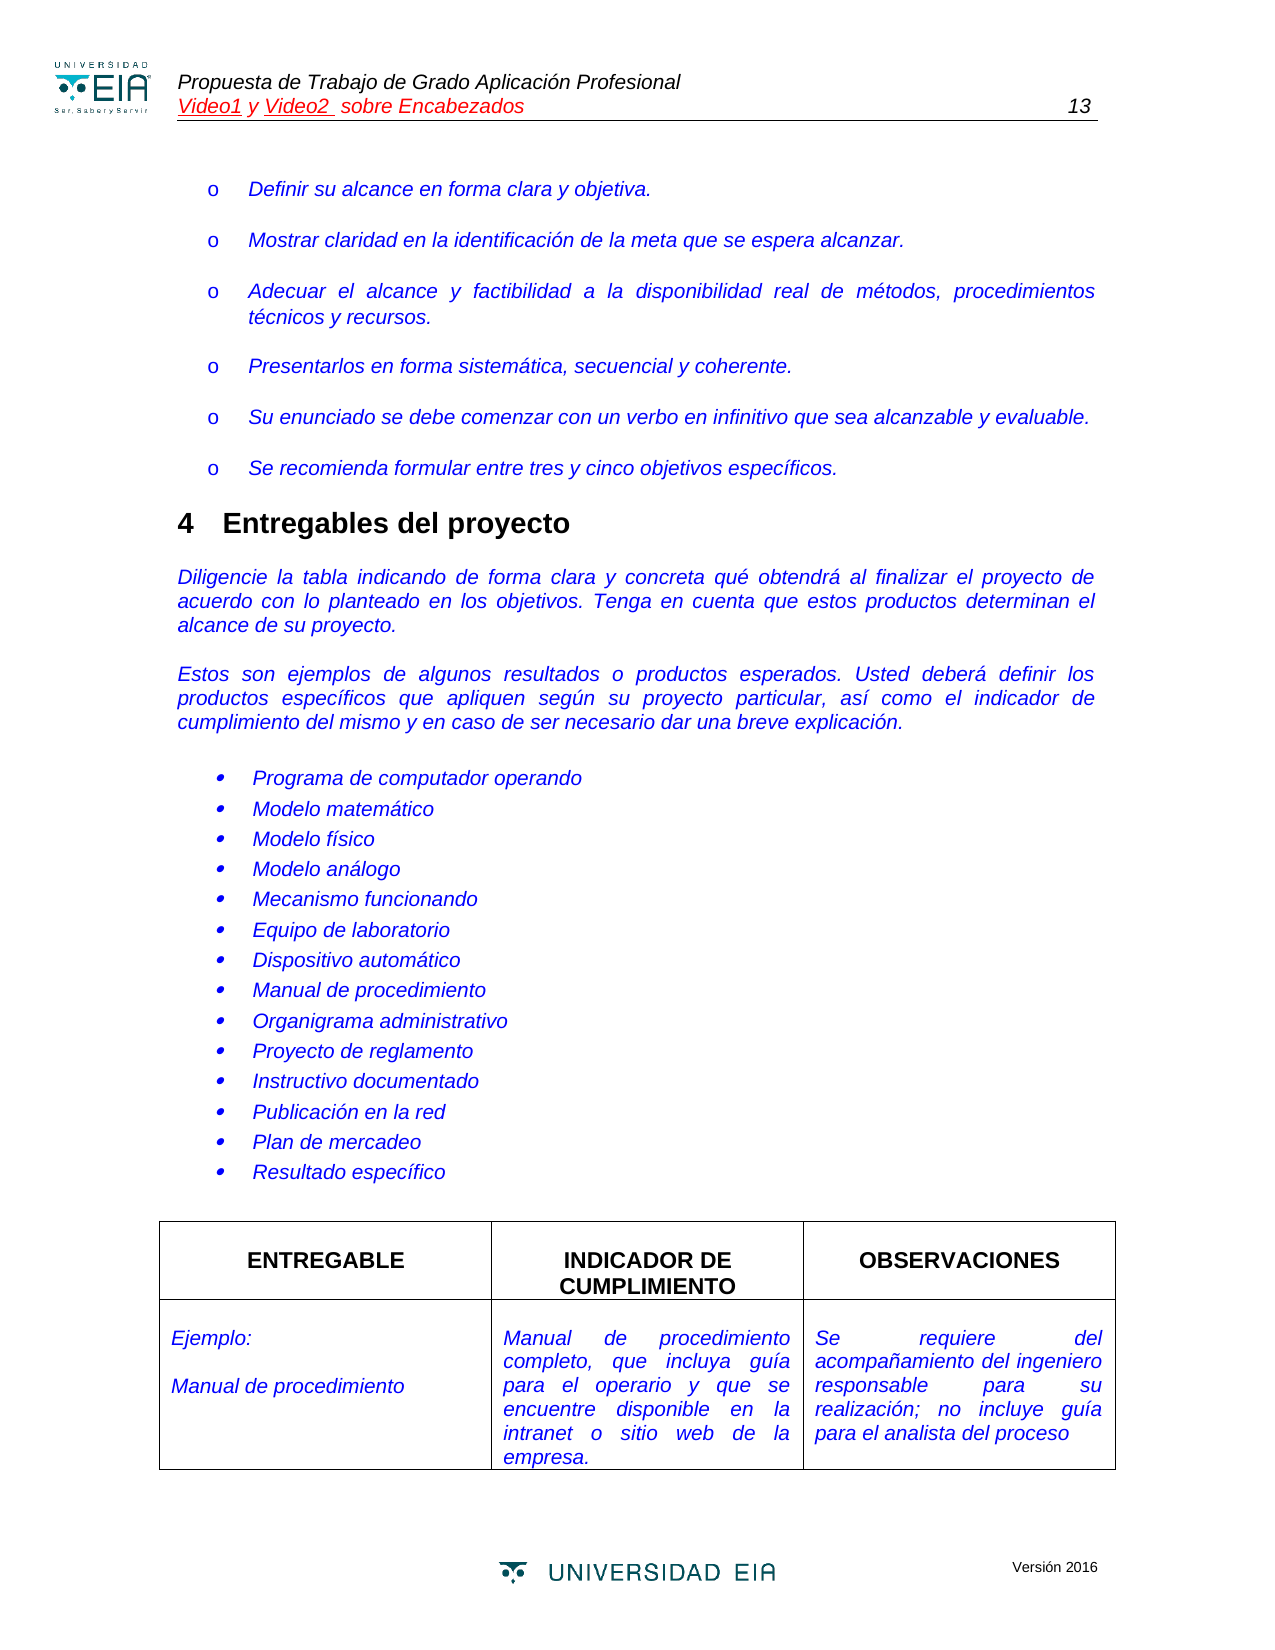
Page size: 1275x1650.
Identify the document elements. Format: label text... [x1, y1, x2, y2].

list Modelo matemático [215, 796, 1098, 820]
table_cell Se requiere del acompañamiento del ingeniero responsable para su realización; no incluye guía para el analista del proceso [804, 1300, 1115, 1469]
table_header OBSERVACIONES [804, 1222, 1115, 1299]
subtitle Entregables del proyecto [177, 506, 1098, 540]
list Definir su alcance en forma clara y objetiva. [207, 177, 1098, 203]
text Estos son ejemplos de algunos resultados o productos esperados. Usted deberá definir los productos específicos que apliquen según su proyecto particular, así como el indicador de cumplimiento del mismo y en caso de ser necesario dar una breve explicación. [177, 662, 1098, 733]
text Diligencie la tabla indicando de forma clara y concreta qué obtendrá al finalizar el proyecto de acuerdo con lo planteado en los objetivos. Tenga en cuenta que estos productos determinan el alcance de su proyecto. [177, 565, 1098, 637]
list Dispositivo automático [215, 948, 1098, 972]
list Plan de mercadeo [215, 1130, 1098, 1154]
list Organigrama administrativo [215, 1008, 1098, 1033]
list Resultado específico [215, 1160, 1098, 1184]
list Modelo físico [215, 827, 1098, 851]
list Manual de procedimiento [215, 978, 1098, 1002]
list Proyecto de reglamento [215, 1039, 1098, 1063]
list Instructivo documentado [215, 1069, 1098, 1093]
list Modelo análogo [215, 857, 1098, 881]
list Mecanismo funcionando [215, 887, 1098, 911]
list Programa de computador operando [215, 766, 1098, 790]
table_cell Ejemplo: Manual de procedimiento [160, 1300, 491, 1469]
table_header ENTREGABLE [160, 1222, 491, 1299]
list Adecuar el alcance y factibilidad a la disponibilidad real de métodos, procedimientos técnicos y recursos. [207, 279, 1098, 329]
list Equipo de laboratorio [215, 918, 1098, 942]
table_cell Manual de procedimiento completo, que incluya guía para el operario y que se encuentre disponible en la intranet o sitio web de la empresa. [492, 1300, 803, 1469]
list Su enunciado se debe comenzar con un verbo en infinitivo que sea alcanzable y evaluable. [207, 404, 1098, 430]
list Se recomienda formular entre tres y cinco objetivos específicos. [207, 455, 1098, 481]
list Presentarlos en forma sistemática, secuencial y coherente. [207, 354, 1098, 379]
picture [485, 1549, 790, 1597]
list Mostrar claridad en la identificación de la meta que se espera alcanzar. [207, 228, 1098, 254]
picture [39, 53, 167, 127]
list Publicación en la red [215, 1099, 1098, 1123]
table_header INDICADOR DE CUMPLIMIENTO [492, 1222, 803, 1299]
